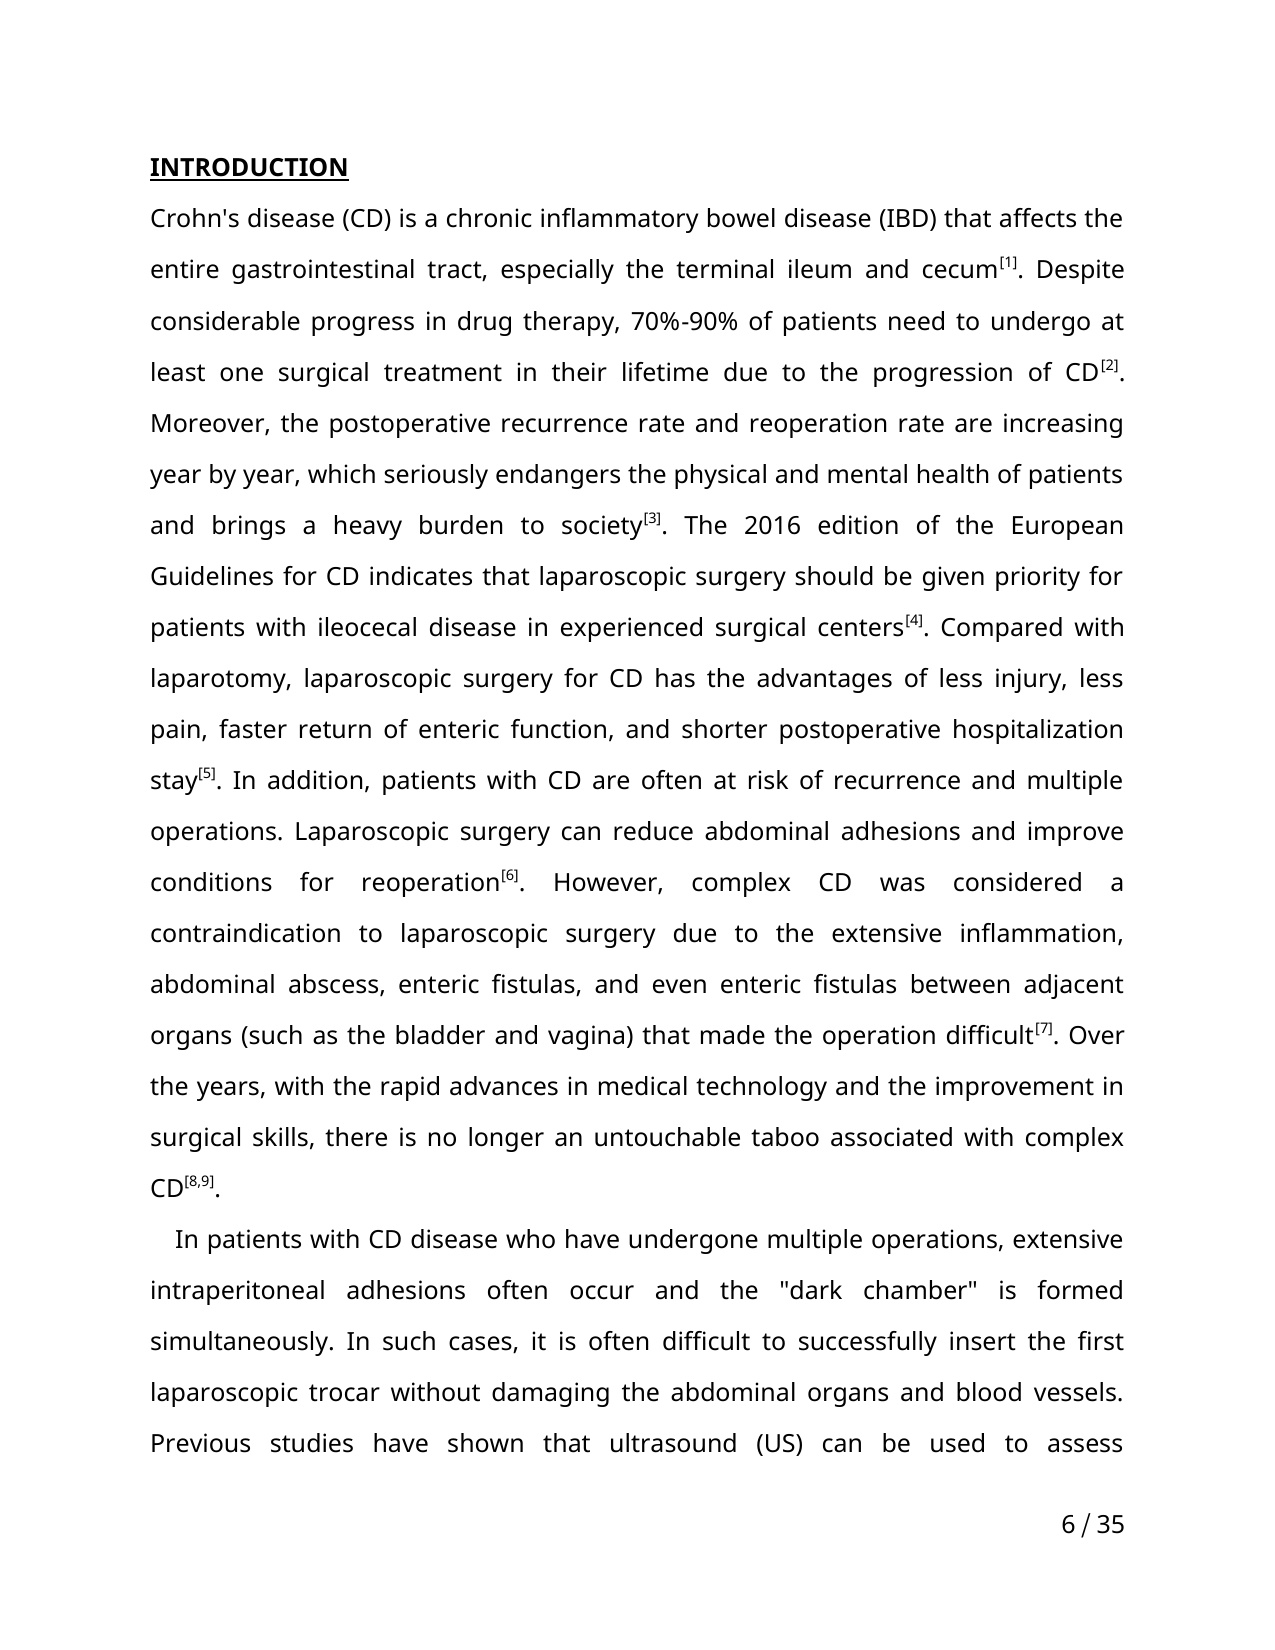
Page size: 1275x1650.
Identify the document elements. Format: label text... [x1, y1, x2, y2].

text INTRODUCTION [150, 150, 1125, 184]
text Crohn's disease (CD) is a chronic inflammatory bowel disease (IBD) that affects the entire gastrointestinal tract, especially the terminal ileum and cecum[1]. Despite considerable progress in drug therapy, 70%-90% of patients need to undergo at least one surgical treatment in their lifetime due to the progression of CD[2]. Moreover, the postoperative recurrence rate and reoperation rate are increasing year by year, which seriously endangers the physical and mental health of patients and brings a heavy burden to society[3]. The 2016 edition of the European Guidelines for CD indicates that laparoscopic surgery should be given priority for patients with ileocecal disease in experienced surgical centers[4]. Compared with laparotomy, laparoscopic surgery for CD has the advantages of less injury, less pain, faster return of enteric function, and shorter postoperative hospitalization stay[5]. In addition, patients with CD are often at risk of recurrence and multiple operations. Laparoscopic surgery can reduce abdominal adhesions and improve conditions for reoperation[6]. However, complex CD was considered a contraindication to laparoscopic surgery due to the extensive inflammation, abdominal abscess, enteric fistulas, and even enteric fistulas between adjacent organs (such as the bladder and vagina) that made the operation difficult[7]. Over the years, with the rapid advances in medical technology and the improvement in surgical skills, there is no longer an untouchable taboo associated with complex CD[8,9]. [150, 201, 1125, 1205]
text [150, 1222, 1125, 1460]
